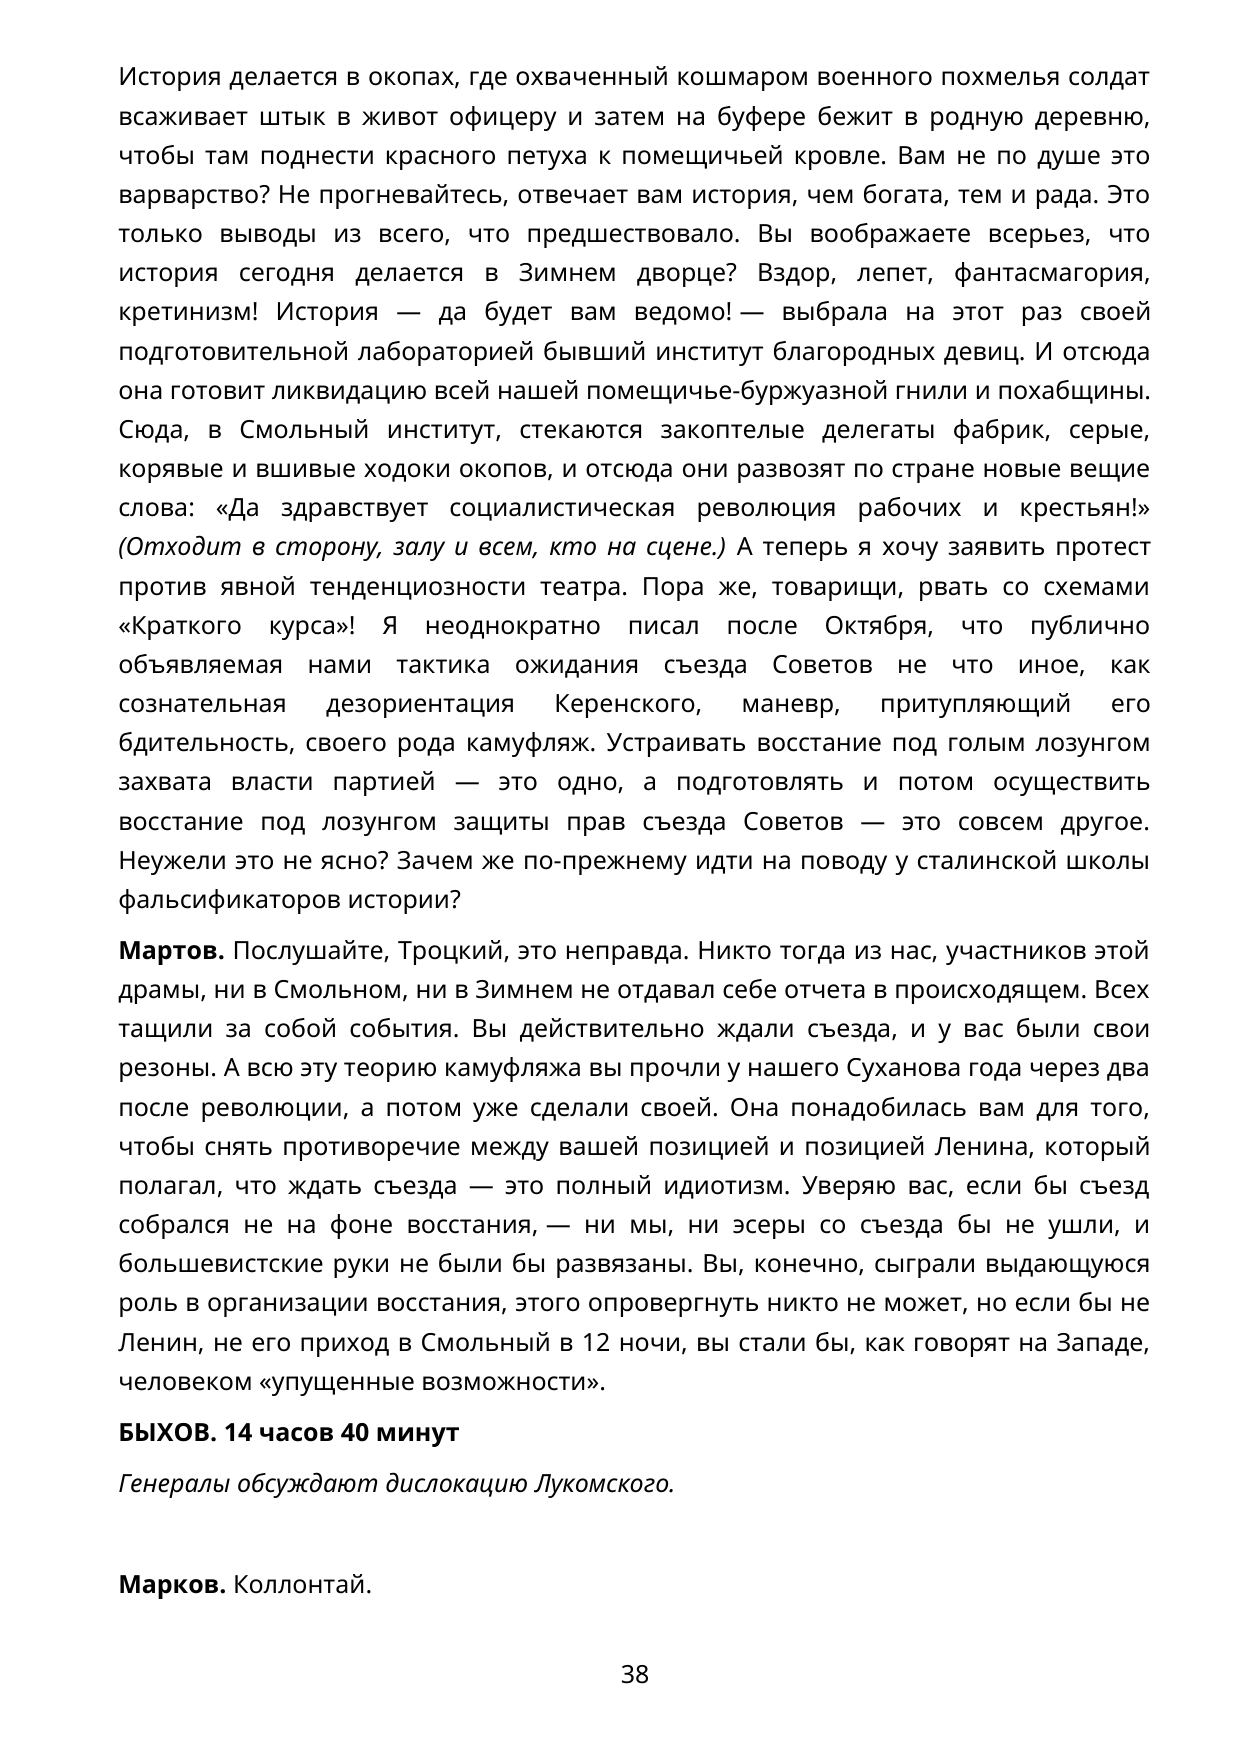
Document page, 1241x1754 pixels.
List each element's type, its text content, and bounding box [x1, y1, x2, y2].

subtitle БЫХОВ. 14 часов 40 минут [118, 1414, 1152, 1448]
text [118, 59, 1152, 916]
text Мартов. Послушайте, Троцкий, это неправда. Никто тогда из нас, участников этой драмы, ни в Смольном, ни в Зимнем не отдавал себе отчета в происходящем. Всех тащили за собой события. Вы действительно ждали съезда, и у вас были свои резоны. А всю эту теорию камуфляжа вы прочли у нашего Суханова года через два после революции, а потом уже сделали своей. Она понадобилась вам для того, чтобы снять противоречие между вашей позицией и позицией Ленина, который полагал, что ждать съезда — это полный идиотизм. Уверяю вас, если бы съезд собрался не на фоне восстания, — ни мы, ни эсеры со съезда бы не ушли, и большевистские руки не были бы развязаны. Вы, конечно, сыграли выдающуюся роль в организации восстания, этого опровергнуть никто не может, но если бы не Ленин, не его приход в Смольный в 12 ночи, вы стали бы, как говорят на Западе, человеком «упущенные возможности». [118, 932, 1152, 1397]
text Генералы обсуждают дислокацию Лукомского. [118, 1465, 1152, 1499]
text Марков. Коллонтай. [118, 1567, 1152, 1601]
